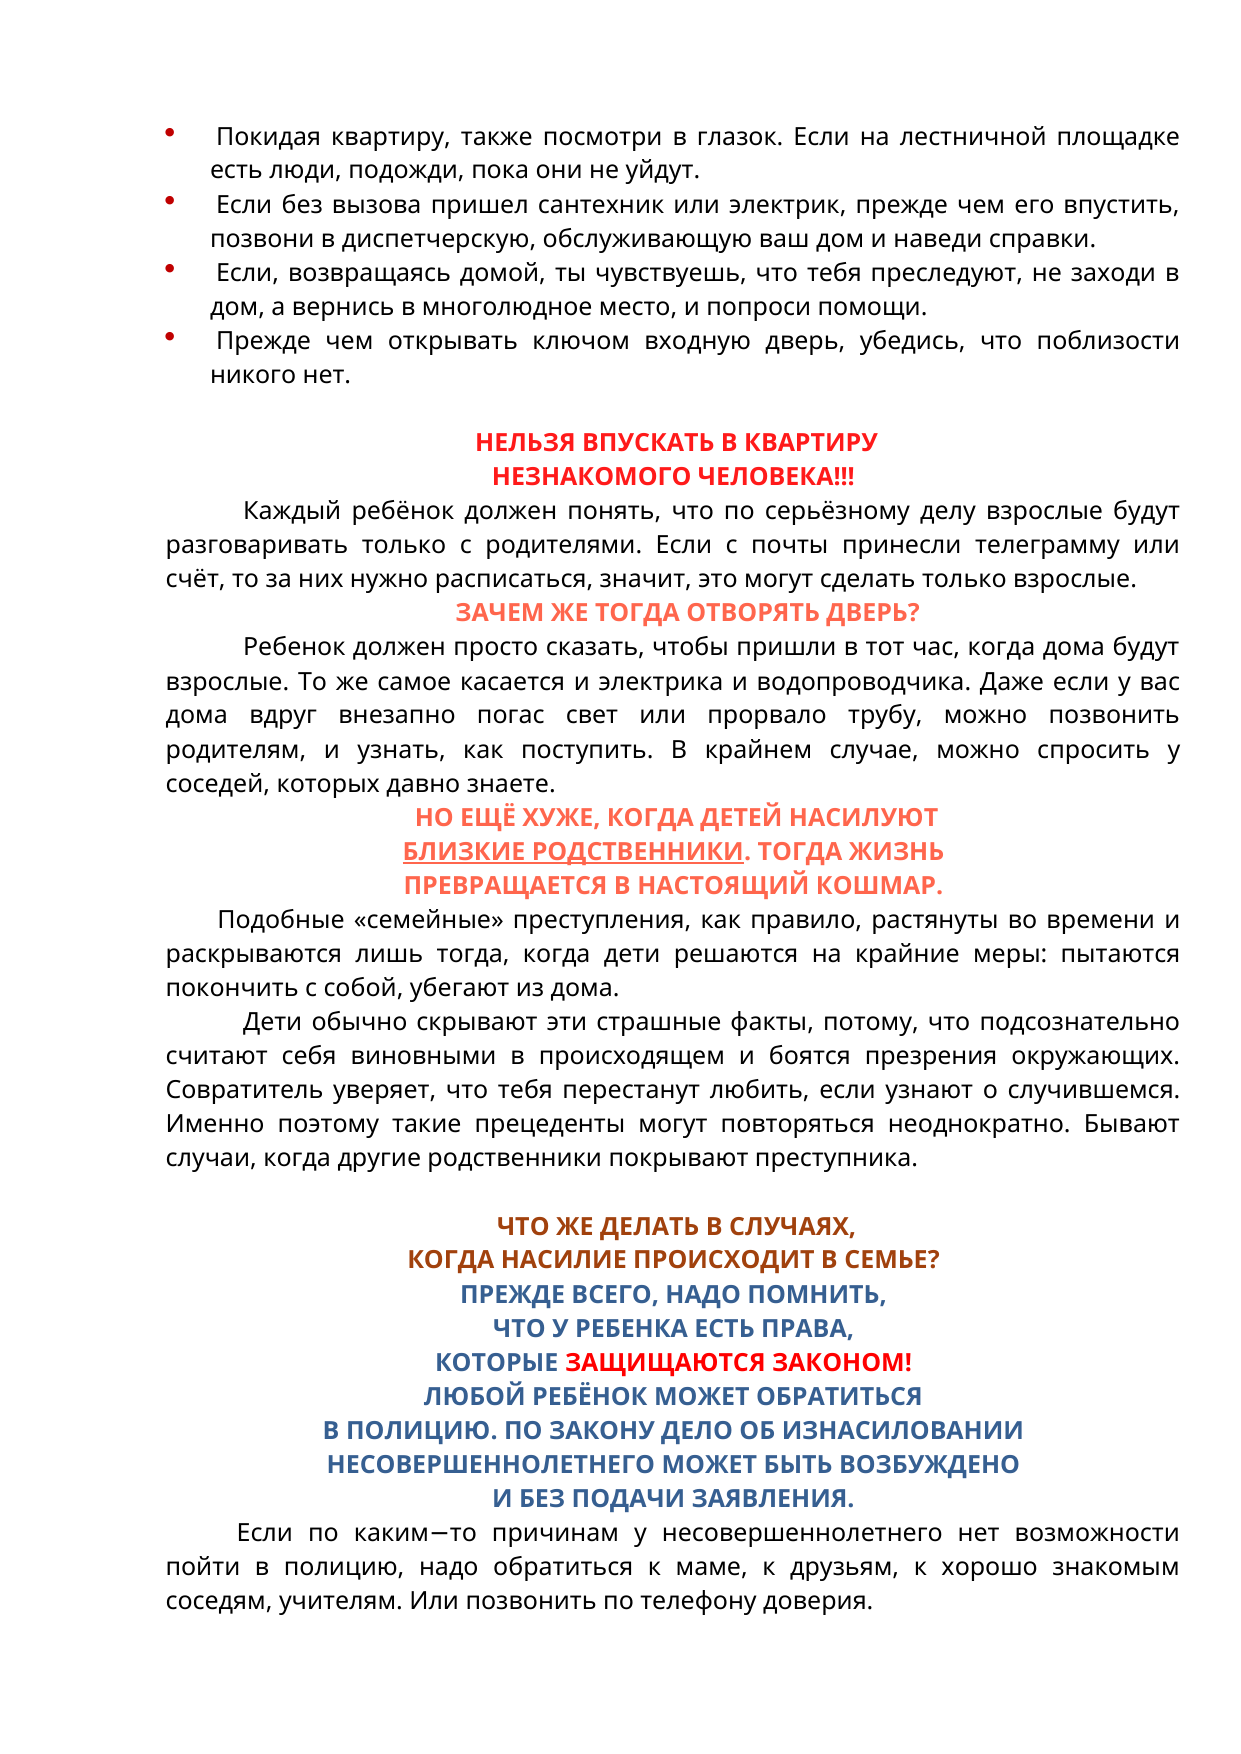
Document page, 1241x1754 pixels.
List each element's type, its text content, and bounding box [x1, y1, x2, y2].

text НЕЛЬЗЯ ВПУСКАТЬ В КВАРТИРУ НЕЗНАКОМОГО ЧЕЛОВЕКА!!! [165, 425, 1181, 493]
text  Если без вызова пришел сантехник или электрик, прежде чем его впустить, позвони в диспетчерскую, обслуживающую ваш дом и наведи справки. [165, 186, 1181, 254]
text  Прежде чем открывать ключом входную дверь, убедись, что поблизости никого нет. [165, 322, 1181, 391]
text  Если, возвращаясь домой, ты чувствуешь, что тебя преследуют, не заходи в дом, а вернись в многолюдное место, и попроси помощи. [165, 254, 1181, 322]
text Дети обычно скрывают эти страшные факты, потому, что подсознательно считают себя виновными в происходящем и боятся презрения окружающих. Совратитель уверяет, что тебя перестанут любить, если узнают о случившемся. Именно поэтому такие прецеденты могут повторяться неоднократно. Бывают случаи, когда другие родственники покрывают преступника. [165, 1004, 1181, 1174]
text  Покидая квартиру, также посмотри в глазок. Если на лестничной площадке есть люди, подожди, пока они не уйдут. [165, 118, 1181, 186]
text НО ЕЩЁ ХУЖЕ, КОГДА ДЕТЕЙ НАСИЛУЮТ БЛИЗКИЕ РОДСТВЕННИКИ. ТОГДА ЖИЗНЬ ПРЕВРАЩАЕТСЯ В НАСТОЯЩИЙ КОШМАР. [165, 799, 1181, 902]
text Каждый ребёнок должен понять, что по серьёзному делу взрослые будут разговаривать только с родителями. Если с почты принесли телеграмму или счёт, то за них нужно расписаться, значит, это могут сделать только взрослые. [165, 493, 1181, 595]
text 16ЗАЧЕМ ЖЕ ТОГДА ОТВОРЯТЬ ДВЕРЬ? [165, 595, 1181, 629]
text Подобные «семейные» преступления, как правило, растянуты во времени и раскрываются лишь тогда, когда дети решаются на крайние меры: пытаются покончить с собой, убегают из дома. [165, 902, 1181, 1004]
text Если по каким−то причинам у несовершеннолетнего нет возможности пойти в полицию, надо обратиться к маме, к друзьям, к хорошо знакомым соседям, учителям. Или позвонить по телефону доверия. [165, 1515, 1181, 1617]
text ЛЮБОЙ РЕБЁНОК МОЖЕТ ОБРАТИТЬСЯ В ПОЛИЦИЮ. ПО ЗАКОНУ ДЕЛО ОБ ИЗНАСИЛОВАНИИ НЕСОВЕРШЕННОЛЕТНЕГО МОЖЕТ БЫТЬ ВОЗБУЖДЕНО И БЕЗ ПОДАЧИ ЗАЯВЛЕНИЯ. [165, 1378, 1181, 1515]
text ЧТО ЖЕ ДЕЛАТЬ В СЛУЧАЯХ, КОГДА НАСИЛИЕ ПРОИСХОДИТ В СЕМЬЕ? ПРЕЖДЕ ВСЕГО, НАДО ПОМНИТЬ, ЧТО У РЕБЕНКА ЕСТЬ ПРАВА, КОТОРЫЕ ЗАЩИЩАЮТСЯ ЗАКОНОМ! [165, 1208, 1181, 1378]
text Ребенок должен просто сказать, чтобы пришли в тот час, когда дома будут взрослые. То же самое касается и электрика и водопроводчика. Даже если у вас дома вдруг внезапно погас свет или прорвало трубу, можно позвонить родителям, и узнать, как поступить. В крайнем случае, можно спросить у соседей, которых давно знаете. [165, 629, 1181, 799]
